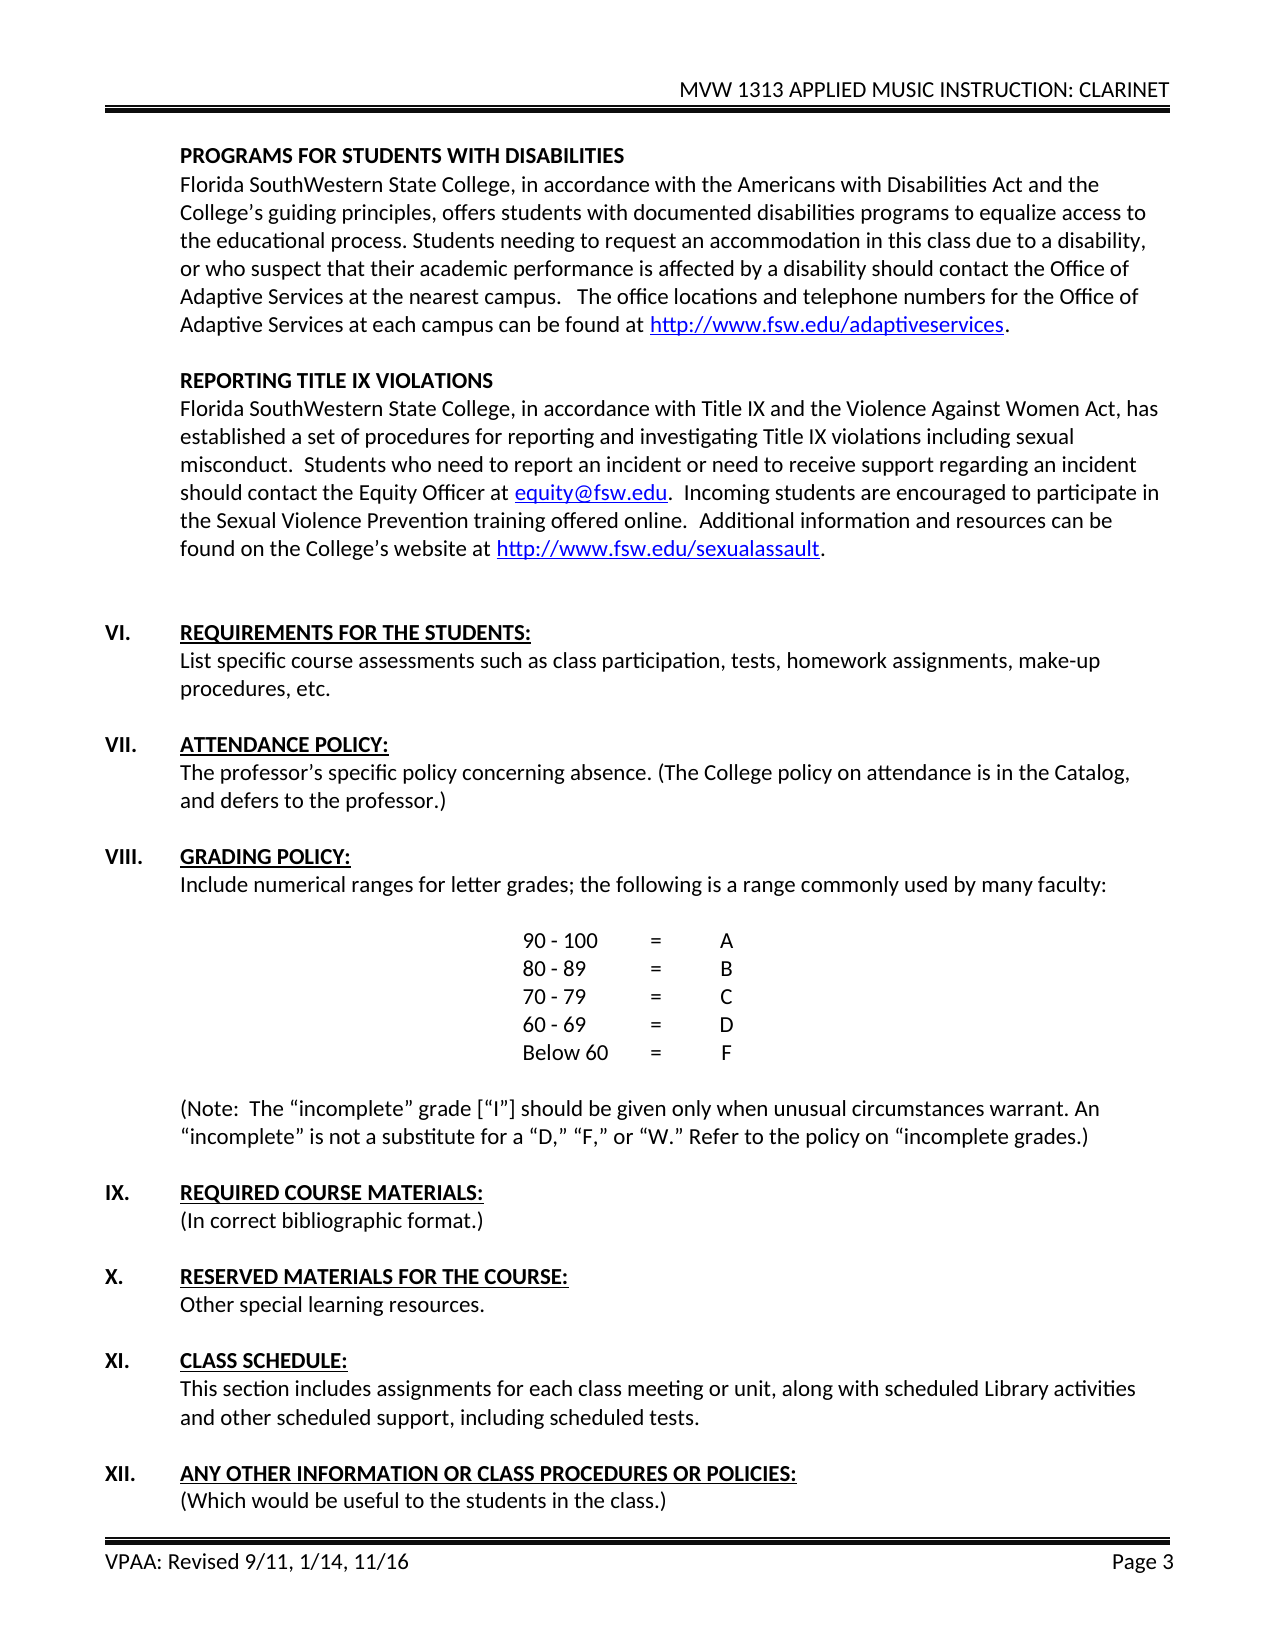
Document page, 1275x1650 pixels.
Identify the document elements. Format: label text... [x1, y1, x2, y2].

table_header = [623, 926, 689, 954]
text Programs for Students with Disabilities [180, 142, 1170, 170]
list REQUIREMENTS FOR THE STUDENTS: [105, 618, 1170, 646]
text List specific course assessments such as class participation, tests, homework assignments, make-up procedures, etc. [180, 646, 1170, 702]
table_cell = [623, 1038, 689, 1066]
table_cell C [689, 982, 764, 1010]
list RESERVED MATERIALS FOR THE COURSE: [105, 1262, 1170, 1291]
table_cell Below 60 [511, 1038, 623, 1066]
table_cell 60 - 69 [511, 1010, 623, 1038]
table_cell = [623, 1010, 689, 1038]
text REPORTING TITLE IX VIOLATIONS [180, 366, 1170, 394]
table_cell D [689, 1010, 764, 1038]
table_cell 80 - 89 [511, 954, 623, 982]
text Florida SouthWestern State College, in accordance with Title IX and the Violence Against Women Act, has established a set of procedures for reporting and investigating Title IX violations including sexual misconduct. Students who need to report an incident or need to receive support regarding an incident should contact the Equity Officer at equity@fsw.edu. Incoming students are encouraged to participate in the Sexual Violence Prevention training offered online. Additional information and resources can be found on the College’s website at http://www.fsw.edu/sexualassault. [180, 394, 1170, 562]
table_cell B [689, 954, 764, 982]
text The professor’s specific policy concerning absence. (The College policy on attendance is in the Catalog, and defers to the professor.) [180, 758, 1170, 814]
table_cell 70 - 79 [511, 982, 623, 1010]
table_cell = [623, 982, 689, 1010]
table_header A [689, 926, 764, 954]
text Other special learning resources. [180, 1291, 1170, 1318]
list ANY OTHER INFORMATION OR CLASS PROCEDURES OR POLICIES: [105, 1459, 1170, 1487]
text (In correct bibliographic format.) [180, 1206, 1170, 1234]
list REQUIRED COURSE MATERIALS: [105, 1178, 1170, 1206]
list GRADING POLICY: [105, 842, 1170, 870]
list ATTENDANCE POLICY: [105, 730, 1170, 758]
text This section includes assignments for each class meeting or unit, along with scheduled Library activities and other scheduled support, including scheduled tests. [180, 1374, 1170, 1431]
text (Note: The “incomplete” grade [“I”] should be given only when unusual circumstances warrant. An “incomplete” is not a substitute for a “D,” “F,” or “W.” Refer to the policy on “incomplete grades.) [180, 1094, 1170, 1150]
table_header 90 - 100 [511, 926, 623, 954]
text Include numerical ranges for letter grades; the following is a range commonly used by many faculty: [180, 870, 1170, 898]
table_cell = [623, 954, 689, 982]
text (Which would be useful to the students in the class.) [180, 1487, 1170, 1515]
table_cell F [689, 1038, 764, 1066]
text Florida SouthWestern State College, in accordance with the Americans with Disabilities Act and the College’s guiding principles, offers students with documented disabilities programs to equalize access to the educational process. Students needing to request an accommodation in this class due to a disability, or who suspect that their academic performance is affected by a disability should contact the Office of Adaptive Services at the nearest campus. The office locations and telephone numbers for the Office of Adaptive Services at each campus can be found at http://www.fsw.edu/adaptiveservices. [180, 170, 1170, 338]
list CLASS SCHEDULE: [105, 1347, 1170, 1374]
